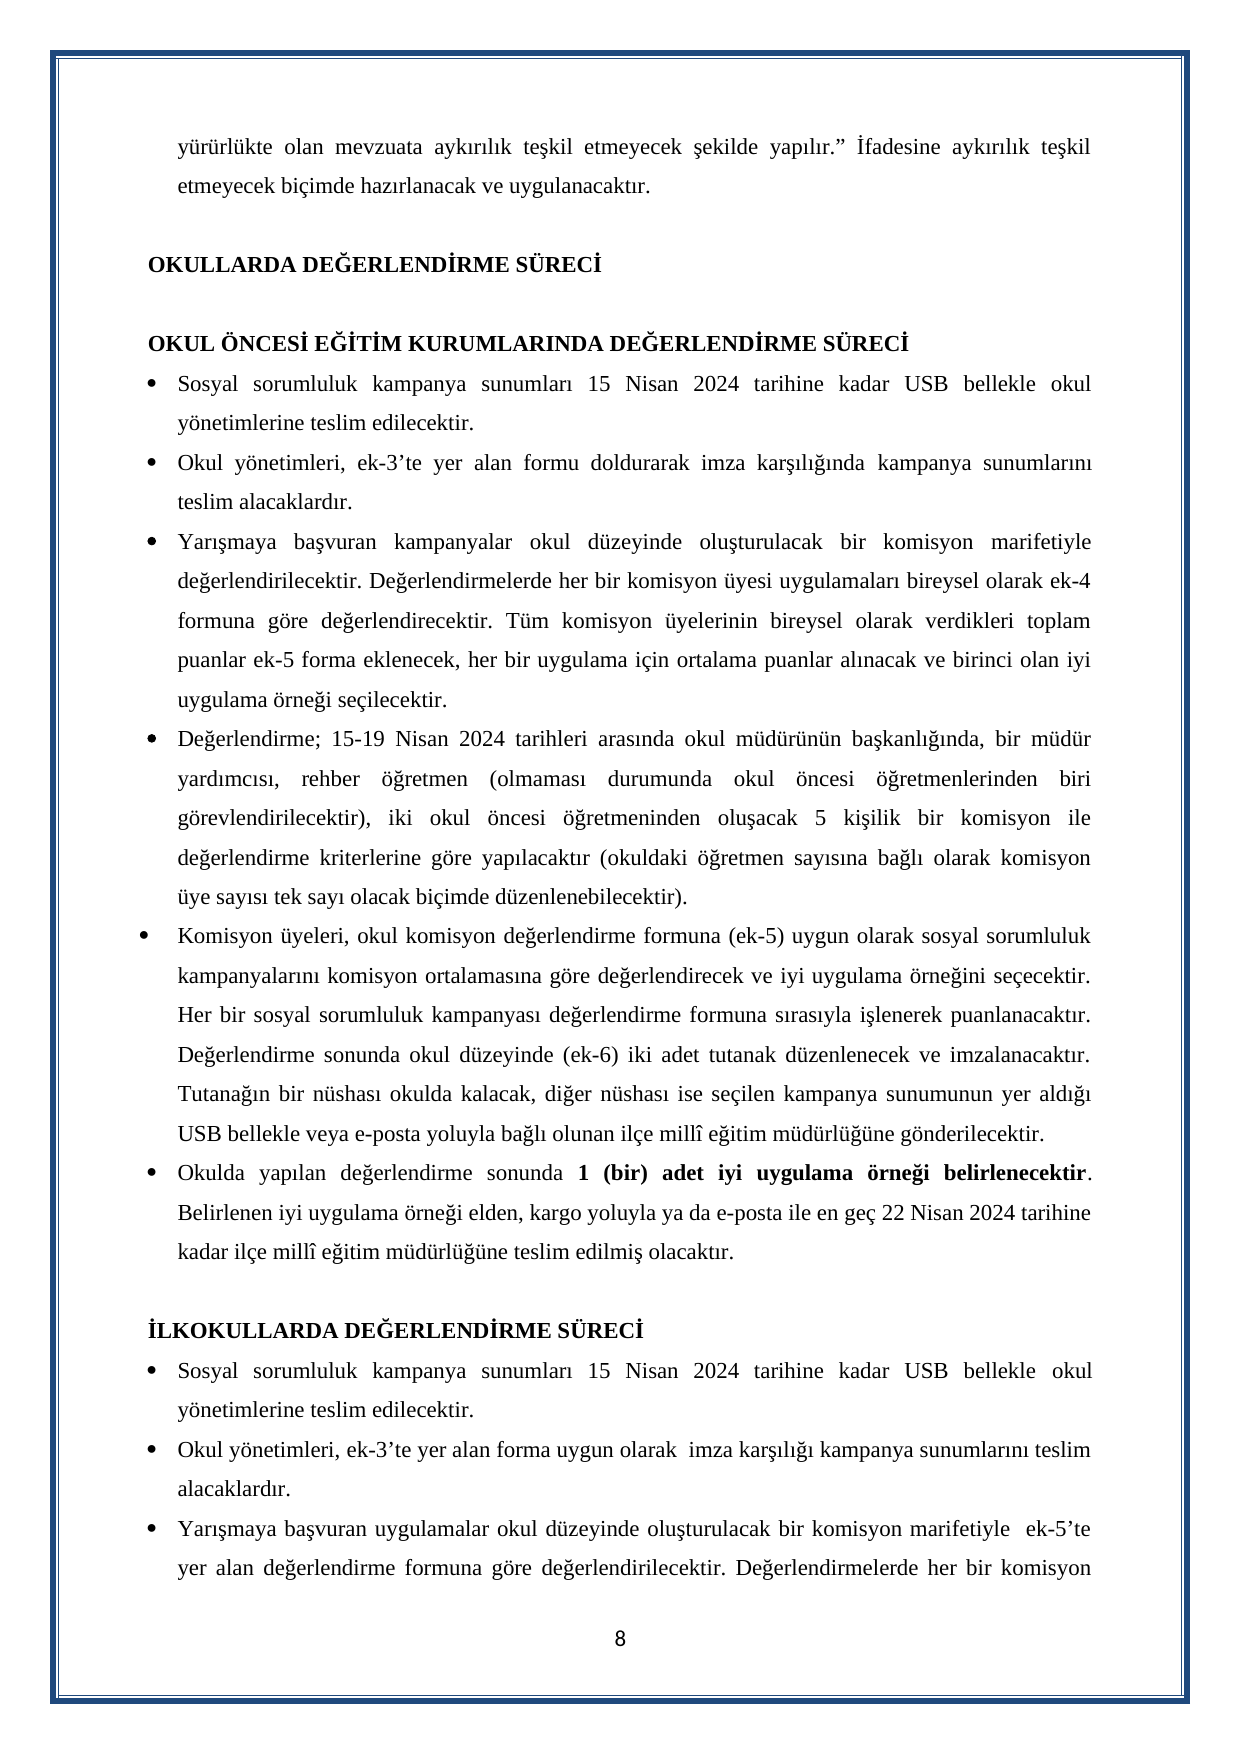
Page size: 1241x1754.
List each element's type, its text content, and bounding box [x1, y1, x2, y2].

list Okul yönetimleri, ek-3’te yer alan formu doldurarak imza karşılığında kampanya sunumlarını teslim alacaklardır. [148, 449, 1092, 514]
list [148, 133, 1092, 199]
list Sosyal sorumluluk kampanya sunumları 15 Nisan 2024 tarihine kadar USB bellekle okul yönetimlerine teslim edilecektir. [148, 1357, 1092, 1423]
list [148, 1515, 1092, 1581]
list Komisyon üyeleri, okul komisyon değerlendirme formuna (ek-5) uygun olarak sosyal sorumluluk kampanyalarını komisyon ortalamasına göre değerlendirecek ve iyi uygulama örneğini seçecektir. Her bir sosyal sorumluluk kampanyası değerlendirme formuna sırasıyla işlenerek puanlanacaktır. Değerlendirme sonunda okul düzeyinde (ek-6) iki adet tutanak düzenlenecek ve imzalanacaktır. Tutanağın bir nüshası okulda kalacak, diğer nüshası ise seçilen kampanya sunumunun yer aldığı USB bellekle veya e-posta yoluyla bağlı olunan ilçe millî eğitim müdürlüğüne gönderilecektir. [140, 922, 1092, 1146]
list Değerlendirme; 15-19 Nisan 2024 tarihleri arasında okul müdürünün başkanlığında, bir müdür yardımcısı, rehber öğretmen (olmaması durumunda okul öncesi öğretmenlerinden biri görevlendirilecektir), iki okul öncesi öğretmeninden oluşacak 5 kişilik bir komisyon ile değerlendirme kriterlerine göre yapılacaktır (okuldaki öğretmen sayısına bağlı olarak komisyon üye sayısı tek sayı olacak biçimde düzenlenebilecektir). [148, 725, 1092, 909]
list Yarışmaya başvuran kampanyalar okul düzeyinde oluşturulacak bir komisyon marifetiyle değerlendirilecektir. Değerlendirmelerde her bir komisyon üyesi uygulamaları bireysel olarak ek-4 formuna göre değerlendirecektir. Tüm komisyon üyelerinin bireysel olarak verdikleri toplam puanlar ek-5 forma eklenecek, her bir uygulama için ortalama puanlar alınacak ve birinci olan iyi uygulama örneği seçilecektir. [148, 528, 1092, 712]
list OKUL ÖNCESİ EĞİTİM KURUMLARINDA DEĞERLENDİRME SÜRECİ [148, 330, 1092, 357]
text İLKOKULLARDA DEĞERLENDİRME SÜRECİ [148, 1317, 1092, 1344]
list OKULLARDA DEĞERLENDİRME SÜRECİ [148, 251, 1092, 278]
list Okulda yapılan değerlendirme sonunda 1 (bir) adet iyi uygulama örneği belirlenecektir. Belirlenen iyi uygulama örneği elden, kargo yoluyla ya da e-posta ile en geç 22 Nisan 2024 tarihine kadar ilçe millî eğitim müdürlüğüne teslim edilmiş olacaktır. [148, 1159, 1092, 1265]
list Sosyal sorumluluk kampanya sunumları 15 Nisan 2024 tarihine kadar USB bellekle okul yönetimlerine teslim edilecektir. [148, 370, 1092, 436]
list Okul yönetimleri, ek-3’te yer alan forma uygun olarak imza karşılığı kampanya sunumlarını teslim alacaklardır. [148, 1436, 1092, 1502]
